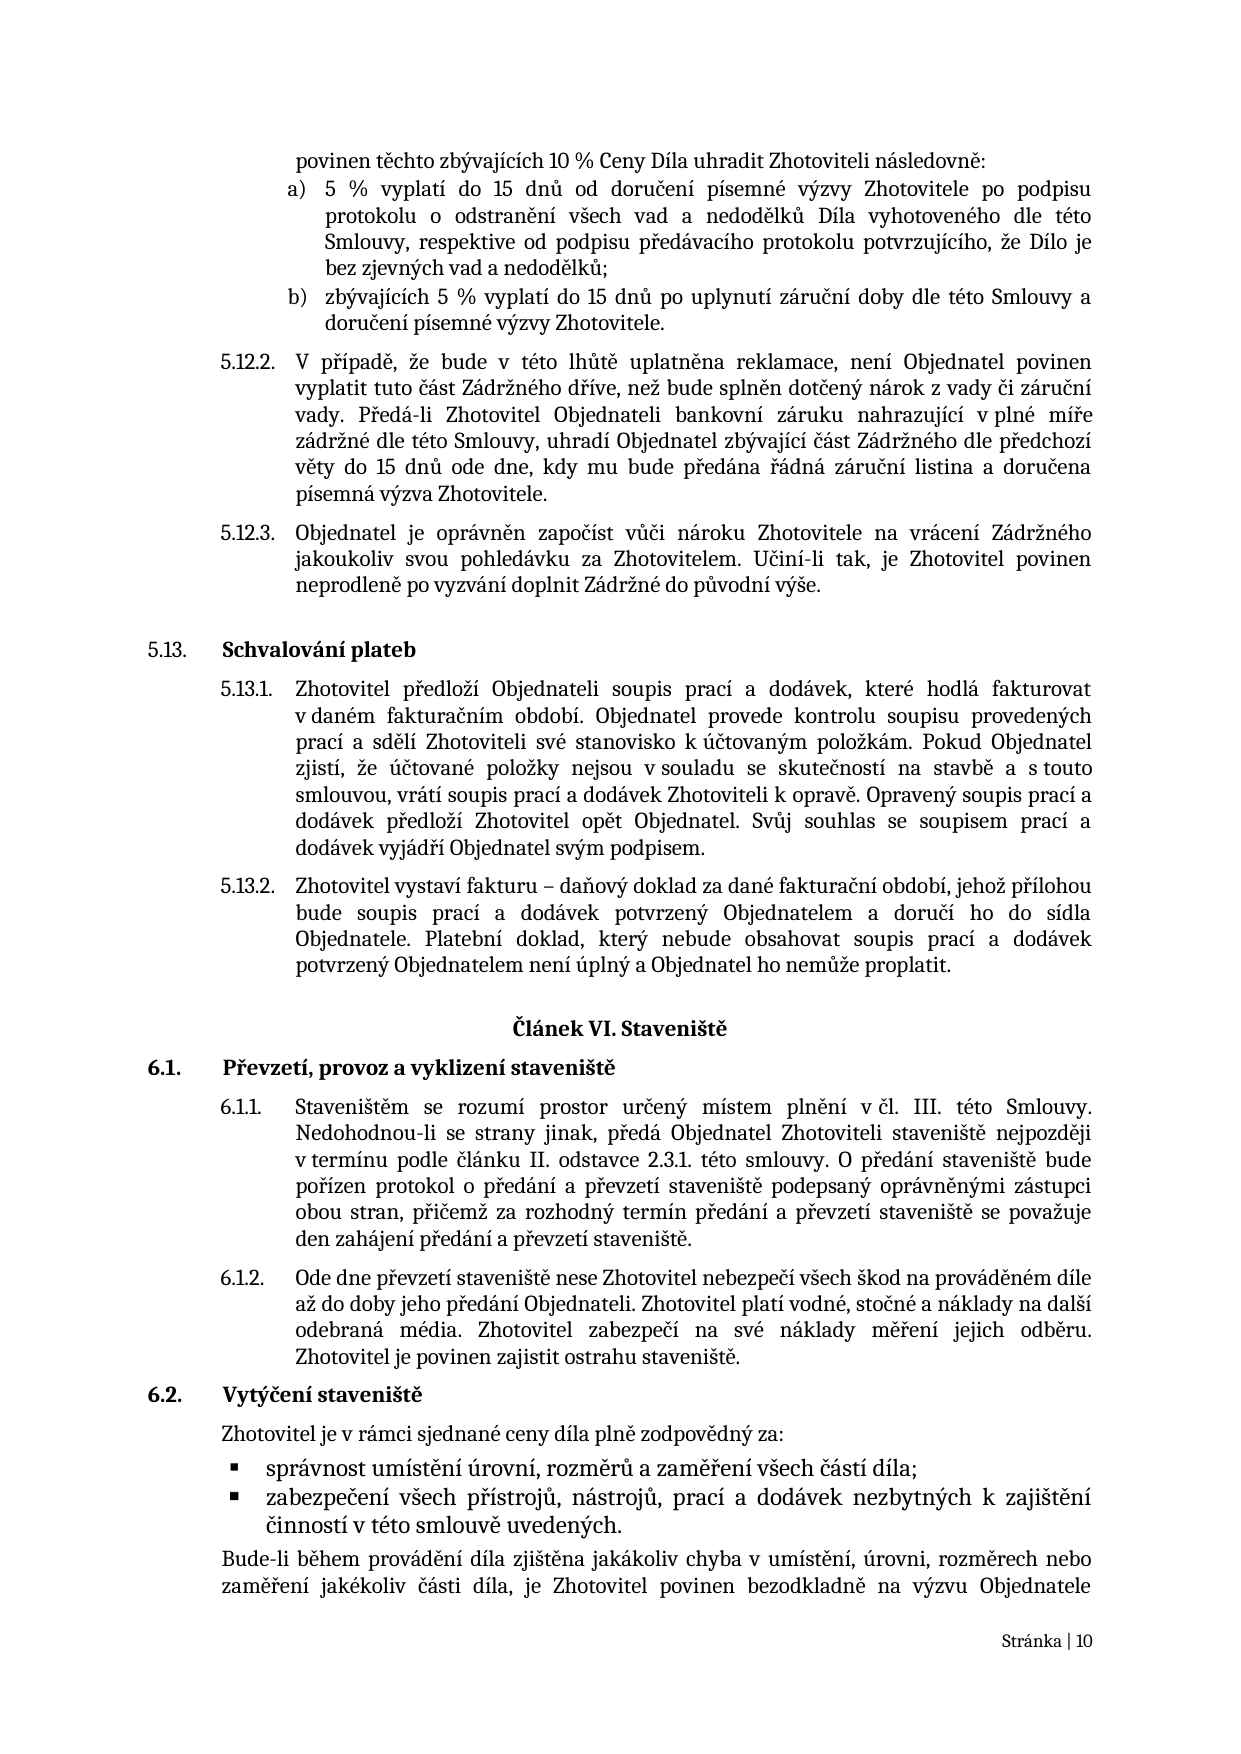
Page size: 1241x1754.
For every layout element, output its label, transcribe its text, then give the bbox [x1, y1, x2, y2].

list Zhotovitel vystaví fakturu – daňový doklad za dané fakturační období, jehož přílohou bude soupis prací a dodávek potvrzený Objednatelem a doručí ho do sídla Objednatele. Platební doklad, který nebude obsahovat soupis prací a dodávek potvrzený Objednatelem není úplný a Objednatel ho nemůže proplatit. [220, 873, 1093, 978]
list Schvalování plateb [148, 637, 1093, 664]
list Staveništěm se rozumí prostor určený místem plnění v čl. III. této Smlouvy. Nedohodnou-li se strany jinak, předá Objednatel Zhotoviteli staveniště nejpozději v termínu podle článku II. odstavce 2.3.1. této smlouvy. O předání staveniště bude pořízen protokol o předání a převzetí staveniště podepsaný oprávněnými zástupci obou stran, přičemž za rozhodný termín předání a převzetí staveniště se považuje den zahájení předání a převzetí staveniště. [220, 1094, 1093, 1252]
list zabezpečení všech přístrojů, nástrojů, prací a dodávek nezbytných k zajištění činností v této smlouvě uvedených. [228, 1482, 1093, 1540]
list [220, 148, 1093, 174]
subtitle Vytýčení staveniště [148, 1382, 1093, 1409]
list Objednatel je oprávněn započíst vůči nároku Zhotovitele na vrácení Zádržného jakoukoliv svou pohledávku za Zhotovitelem. Učiní-li tak, je Zhotovitel povinen neprodleně po vyzvání doplnit Zádržné do původní výše. [220, 519, 1093, 598]
list Ode dne převzetí staveniště nese Zhotovitel nebezpečí všech škod na prováděném díle až do doby jeho předání Objednateli. Zhotovitel platí vodné, stočné a náklady na další odebraná média. Zhotovitel zabezpečí na své náklady měření jejich odběru. Zhotovitel je povinen zajistit ostrahu staveniště. [220, 1264, 1093, 1370]
text Zhotovitel je v rámci sjednané ceny díla plně zodpovědný za: [221, 1421, 1093, 1447]
list 5 % vyplatí do 15 dnů od doručení písemné výzvy Zhotovitele po podpisu protokolu o odstranění všech vad a nedodělků Díla vyhotoveného dle této Smlouvy, respektive od podpisu předávacího protokolu potvrzujícího, že Dílo je bez zjevných vad a nedodělků; [287, 176, 1093, 281]
list správnost umístění úrovní, rozměrů a zaměření všech částí díla; [228, 1454, 1093, 1482]
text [221, 1546, 1093, 1599]
list Zhotovitel předloží Objednateli soupis prací a dodávek, které hodlá fakturovat v daném fakturačním období. Objednatel provede kontrolu soupisu provedených prací a sdělí Zhotoviteli své stanovisko k účtovaným položkám. Pokud Objednatel zjistí, že účtované položky nejsou v souladu se skutečností na stavbě a s touto smlouvou, vrátí soupis prací a dodávek Zhotoviteli k opravě. Opravený soupis prací a dodávek předloží Zhotovitel opět Objednatel. Svůj souhlas se soupisem prací a dodávek vyjádří Objednatel svým podpisem. [220, 676, 1093, 861]
list zbývajících 5 % vyplatí do 15 dnů po uplynutí záruční doby dle této Smlouvy a doručení písemné výzvy Zhotovitele. [287, 283, 1093, 336]
text Článek VI. Staveniště [148, 1016, 1093, 1042]
subtitle Převzetí, provoz a vyklizení staveniště [148, 1055, 1093, 1081]
list V případě, že bude v této lhůtě uplatněna reklamace, není Objednatel povinen vyplatit tuto část Zádržného dříve, než bude splněn dotčený nárok z vady či záruční vady. Předá-li Zhotovitel Objednateli bankovní záruku nahrazující v plné míře zádržné dle této Smlouvy, uhradí Objednatel zbývající část Zádržného dle předchozí věty do 15 dnů ode dne, kdy mu bude předána řádná záruční listina a doručena písemná výzva Zhotovitele. [220, 349, 1093, 507]
